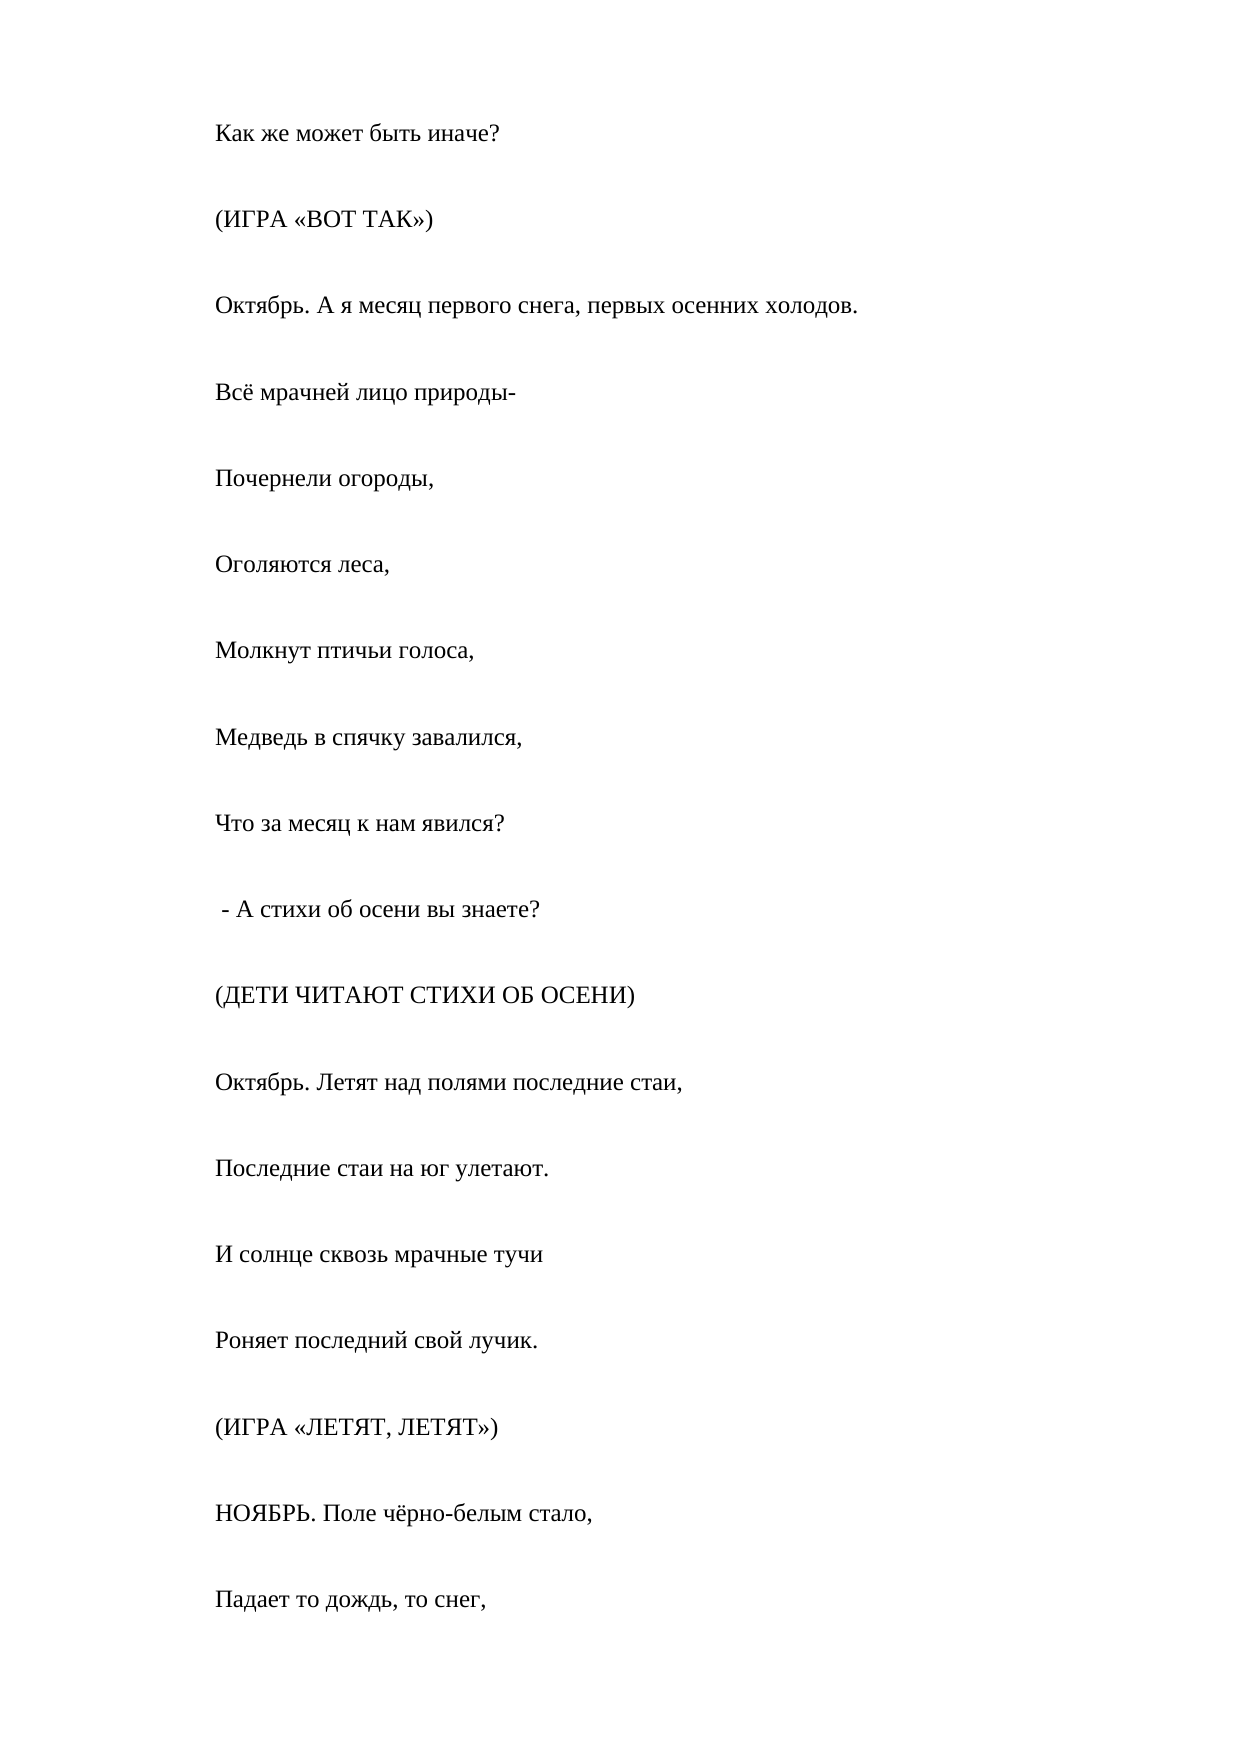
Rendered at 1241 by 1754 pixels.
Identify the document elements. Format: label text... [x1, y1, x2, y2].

text Октябрь. Летят над полями последние стаи, [215, 1067, 1152, 1096]
text Оголяются леса, [215, 549, 1152, 578]
text (ИГРА «ЛЕТЯТ, ЛЕТЯТ») [215, 1412, 1152, 1441]
text Что за месяц к нам явился? [215, 808, 1152, 837]
text Медведь в спячку завалился, [215, 722, 1152, 751]
text НОЯБРЬ. Поле чёрно-белым стало, [215, 1498, 1152, 1527]
text Всё мрачней лицо природы- [215, 377, 1152, 406]
text (ДЕТИ ЧИТАЮТ СТИХИ ОБ ОСЕНИ) [215, 981, 1152, 1009]
text Последние стаи на юг улетают. [215, 1153, 1152, 1182]
text И солнце сквозь мрачные тучи [215, 1239, 1152, 1268]
text Как же может быть иначе? [215, 118, 1152, 147]
text - А стихи об осени вы знаете? [215, 894, 1152, 923]
text Октябрь. А я месяц первого снега, первых осенних холодов. [215, 291, 1152, 319]
text Падает то дождь, то снег, [215, 1584, 1152, 1613]
text Роняет последний свой лучик. [215, 1326, 1152, 1354]
text Молкнут птичьи голоса, [215, 636, 1152, 664]
text (ИГРА «ВОТ ТАК») [215, 204, 1152, 233]
text Почернели огороды, [215, 463, 1152, 492]
